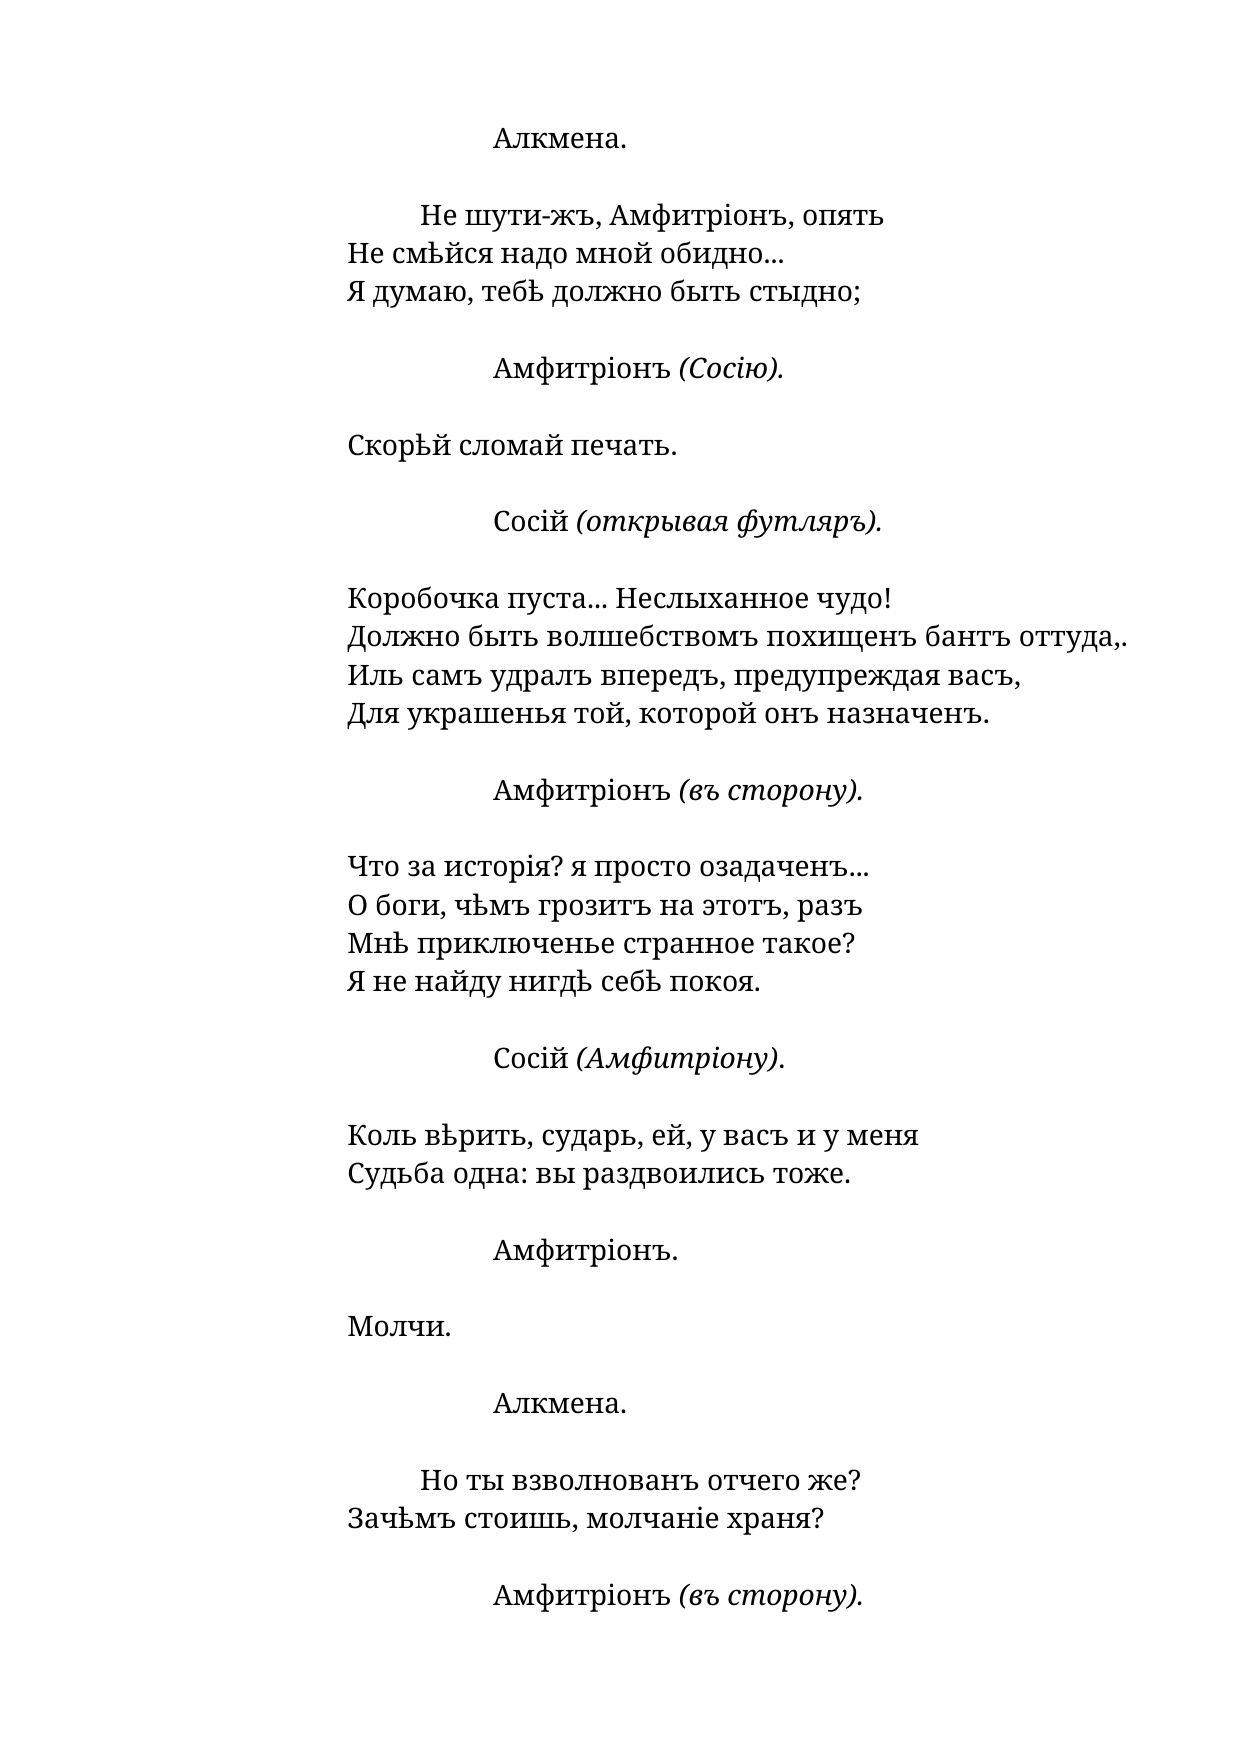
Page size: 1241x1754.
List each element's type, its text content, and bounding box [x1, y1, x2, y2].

text Но ты взволнованъ отчего же? [252, 1460, 1152, 1498]
text Скорѣй сломай печать. [252, 425, 1152, 463]
text Не шути-жъ, Амфитріонъ, опять [252, 195, 1152, 233]
text Зачѣмъ стоишь, молчаніе храня? [252, 1498, 1152, 1536]
text О боги, чѣмъ грозитъ на этотъ, разъ [252, 885, 1152, 923]
text Я думаю, тебѣ должно быть стыдно; [252, 271, 1152, 310]
text Амфитріонъ (въ сторону). [252, 1575, 1152, 1613]
text Алкмена. [252, 118, 1152, 156]
text Судьба одна: вы раздвоились тоже. [252, 1153, 1152, 1191]
text Что за исторія? я просто озадаченъ... [252, 846, 1152, 885]
text Коль вѣрить, сударь, ей, у васъ и у меня [252, 1115, 1152, 1153]
text Амфитріонъ (въ сторону). [252, 770, 1152, 808]
text Алкмена. [252, 1383, 1152, 1421]
text Мнѣ приключенье странное такое? [252, 923, 1152, 961]
text Молчи. [252, 1306, 1152, 1345]
text Амфитріонъ (Сосію). [252, 348, 1152, 386]
text Я не найду нигдѣ себѣ покоя. [252, 961, 1152, 1000]
text Сосій (Амфитріону). [252, 1038, 1152, 1076]
text Не смѣйся надо мной обидно... [252, 233, 1152, 271]
text Амфитріонъ. [252, 1230, 1152, 1268]
text Коробочка пуста... Неслыханное чудо! [252, 578, 1152, 616]
text Для украшенья той, которой онъ назначенъ. [252, 693, 1152, 731]
text Сосій (открывая футляръ). [252, 501, 1152, 540]
text Иль самъ удралъ впередъ, предупреждая васъ, [252, 655, 1152, 693]
text Должно быть волшебствомъ похищенъ бантъ оттуда,. [252, 616, 1152, 655]
